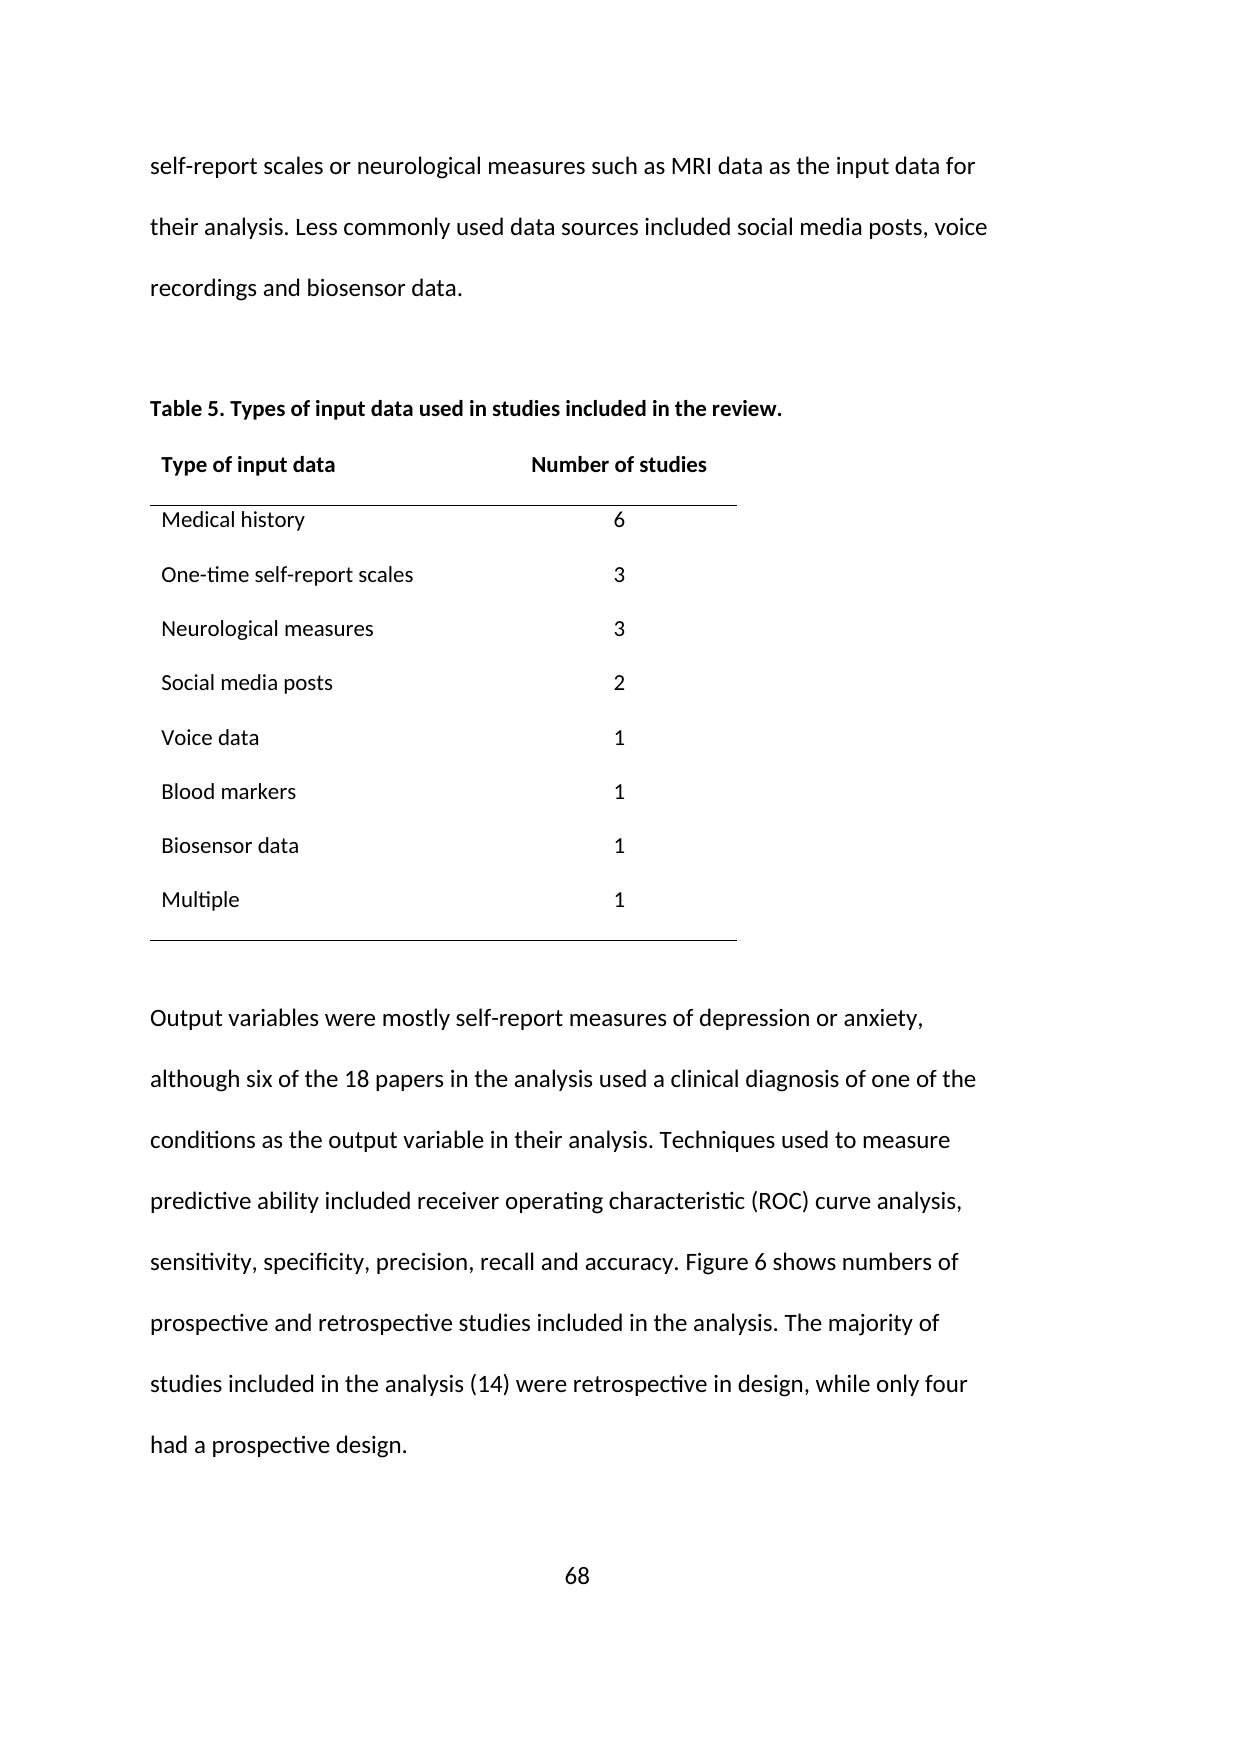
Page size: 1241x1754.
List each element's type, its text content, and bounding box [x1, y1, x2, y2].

table_cell Social media posts [150, 668, 501, 723]
table_cell Medical history [150, 506, 501, 560]
table_cell 3 [501, 560, 737, 614]
table_cell 1 [501, 777, 737, 831]
table_cell 3 [501, 614, 737, 668]
table_cell 6 [501, 506, 737, 560]
table_cell 1 [501, 723, 737, 777]
table_header Type of input data [150, 450, 501, 504]
table_cell 1 [501, 885, 737, 940]
table_cell One-time self-report scales [150, 560, 501, 614]
table_cell Multiple [150, 885, 501, 940]
table_cell Neurological measures [150, 614, 501, 668]
table_cell 2 [501, 668, 737, 723]
text Output variables were mostly self-report measures of depression or anxiety, although six of the 18 papers in the analysis used a clinical diagnosis of one of the conditions as the output variable in their analysis. Techniques used to measure predictive ability included receiver operating characteristic (ROC) curve analysis, sensitivity, specificity, precision, recall and accuracy. Figure 6 shows numbers of prospective and retrospective studies included in the analysis. The majority of studies included in the analysis (14) were retrospective in design, while only four had a prospective design. [150, 1002, 1004, 1459]
text Table 5. Types of input data used in studies included in the review. [150, 394, 1004, 422]
table_cell Biosensor data [150, 831, 501, 885]
table_cell 1 [501, 831, 737, 885]
table_cell Blood markers [150, 777, 501, 831]
table_cell Voice data [150, 723, 501, 777]
table_header Number of studies [501, 450, 737, 504]
